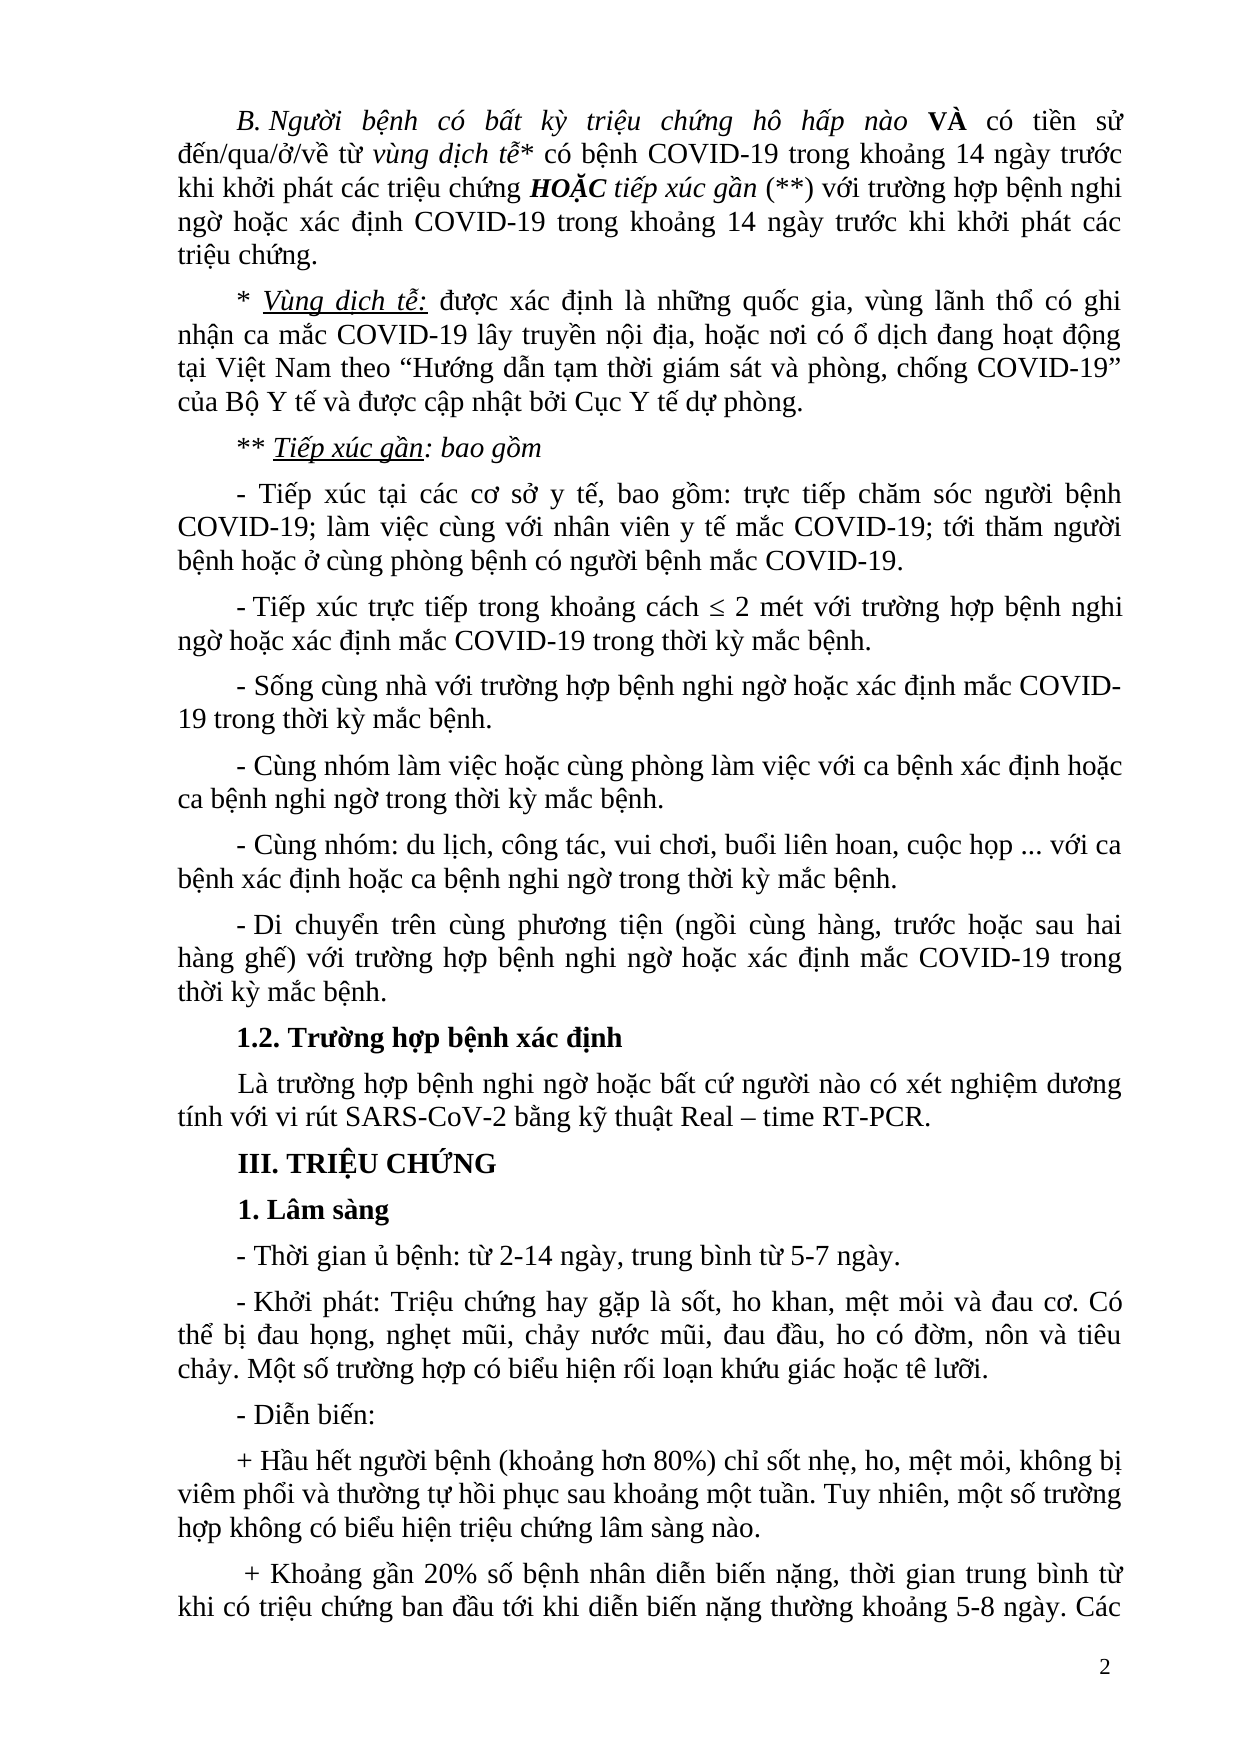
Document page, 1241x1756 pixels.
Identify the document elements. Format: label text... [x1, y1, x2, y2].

subtitle TRIỆU CHỨNG [237, 1146, 1188, 1179]
list Sống cùng nhà với trường hợp bệnh nghi ngờ hoặc xác định mắc COVID- 19 trong thời kỳ mắc bệnh. [177, 668, 1123, 735]
list Diễn biến: [236, 1397, 1188, 1430]
text ** Tiếp xúc gần: bao gồm [236, 430, 1188, 463]
list Cùng nhóm: du lịch, công tác, vui chơi, buổi liên hoan, cuộc họp ... với ca bệnh xác định hoặc ca bệnh nghi ngờ trong thời kỳ mắc bệnh. [177, 827, 1123, 894]
text Là trường hợp bệnh nghi ngờ hoặc bất cứ người nào có xét nghiệm dương tính với vi rút SARS-CoV-2 bằng kỹ thuật Real – time RT-PCR. [177, 1066, 1123, 1133]
subtitle Trường hợp bệnh xác định [236, 1020, 1188, 1053]
text + Hầu hết người bệnh (khoảng hơn 80%) chỉ sốt nhẹ, ho, mệt mỏi, không bị viêm phổi và thường tự hồi phục sau khoảng một tuần. Tuy nhiên, một số trường hợp không có biểu hiện triệu chứng lâm sàng nào. [177, 1443, 1123, 1544]
text * Vùng dịch tễ: được xác định là những quốc gia, vùng lãnh thổ có ghi nhận ca mắc COVID-19 lây truyền nội địa, hoặc nơi có ổ dịch đang hoạt động tại Việt Nam theo “Hướng dẫn tạm thời giám sát và phòng, chống COVID-19” của Bộ Y tế và được cập nhật bởi Cục Y tế dự phòng. [177, 283, 1123, 417]
list Lâm sàng [237, 1192, 1188, 1225]
list Thời gian ủ bệnh: từ 2-14 ngày, trung bình từ 5-7 ngày. [236, 1238, 1188, 1271]
list Cùng nhóm làm việc hoặc cùng phòng làm việc với ca bệnh xác định hoặc ca bệnh nghi ngờ trong thời kỳ mắc bệnh. [177, 748, 1123, 815]
list Khởi phát: Triệu chứng hay gặp là sốt, ho khan, mệt mỏi và đau cơ. Có thể bị đau họng, nghẹt mũi, chảy nước mũi, đau đầu, ho có đờm, nôn và tiêu chảy. Một số trường hợp có biểu hiện rối loạn khứu giác hoặc tê lưỡi. [177, 1284, 1123, 1384]
list Di chuyển trên cùng phương tiện (ngồi cùng hàng, trước hoặc sau hai hàng ghế) với trường hợp bệnh nghi ngờ hoặc xác định mắc COVID-19 trong thời kỳ mắc bệnh. [177, 907, 1123, 1008]
list Tiếp xúc tại các cơ sở y tế, bao gồm: trực tiếp chăm sóc người bệnh COVID-19; làm việc cùng với nhân viên y tế mắc COVID-19; tới thăm người bệnh hoặc ở cùng phòng bệnh có người bệnh mắc COVID-19. [177, 476, 1123, 577]
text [177, 1556, 1123, 1623]
list Người bệnh có bất kỳ triệu chứng hô hấp nào VÀ có tiền sử đến/qua/ở/về từ vùng dịch tễ* có bệnh COVID-19 trong khoảng 14 ngày trước khi khởi phát các triệu chứng HOẶC tiếp xúc gần (**) với trường hợp bệnh nghi ngờ hoặc xác định COVID-19 trong khoảng 14 ngày trước khi khởi phát các triệu chứng. [177, 103, 1123, 271]
list Tiếp xúc trực tiếp trong khoảng cách ≤ 2 mét với trường hợp bệnh nghi ngờ hoặc xác định mắc COVID-19 trong thời kỳ mắc bệnh. [177, 589, 1123, 656]
